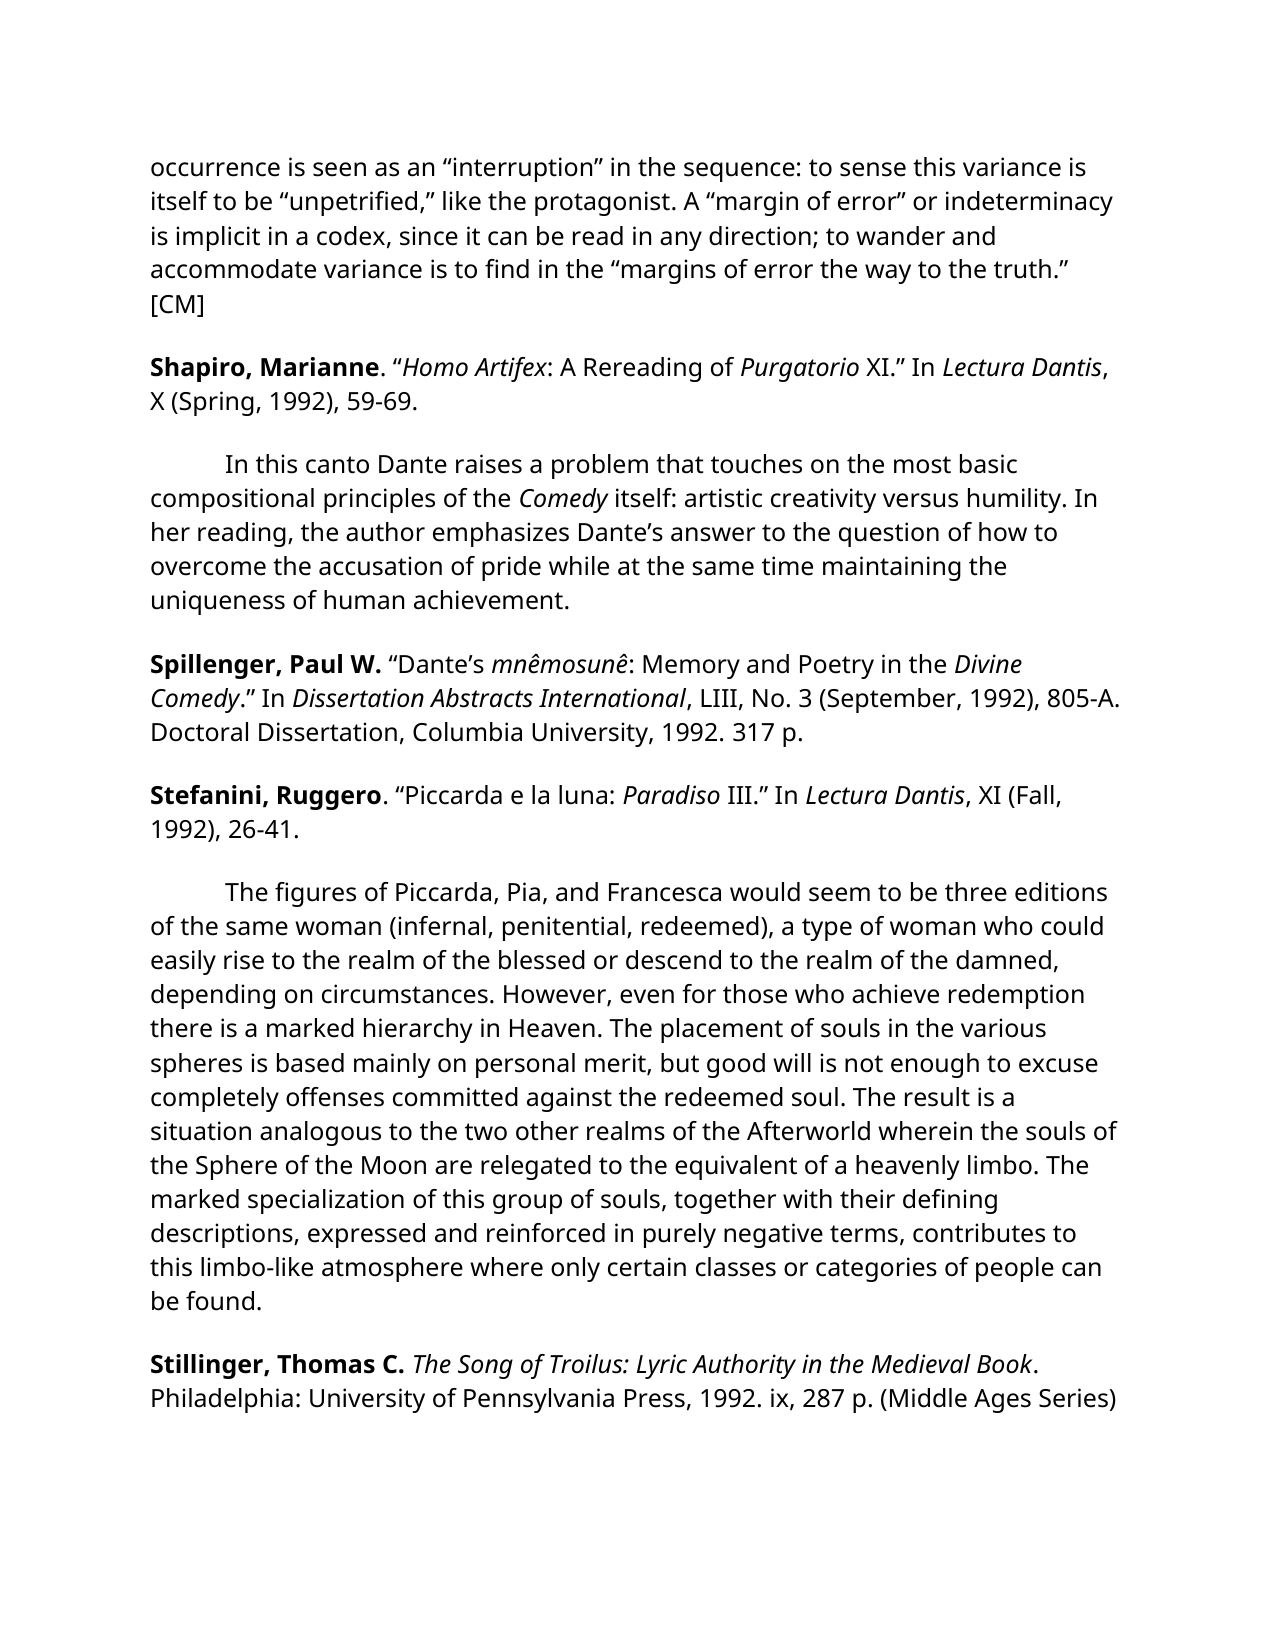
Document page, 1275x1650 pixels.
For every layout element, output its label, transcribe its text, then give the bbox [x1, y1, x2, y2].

text Shapiro, Marianne. “Homo Artifex: A Rereading of Purgatorio XI.” In Lectura Dantis, X (Spring, 1992), 59-69. [150, 349, 1125, 418]
text Spillenger, Paul W. “Dante’s mnêmosunê: Memory and Poetry in the Divine Comedy.” In Dissertation Abstracts International, LIII, No. 3 (September, 1992), 805-A. Doctoral Dissertation, Columbia University, 1992. 317 p. [150, 646, 1125, 748]
text Stefanini, Ruggero. “Piccarda e la luna: Paradiso III.” In Lectura Dantis, XI (Fall, 1992), 26-41. [150, 778, 1125, 846]
text Stillinger, Thomas C. The Song of Troilus: Lyric Authority in the Medieval Book. Philadelphia: University of Pennsylvania Press, 1992. ix, 287 p. (Middle Ages Series) [150, 1347, 1125, 1415]
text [150, 150, 1125, 320]
text In this canto Dante raises a problem that touches on the most basic compositional principles of the Comedy itself: artistic creativity versus humility. In her reading, the author emphasizes Dante’s answer to the question of how to overcome the accusation of pride while at the same time maintaining the uniqueness of human achievement. [150, 447, 1125, 617]
text The figures of Piccarda, Pia, and Francesca would seem to be three editions of the same woman (infernal, penitential, redeemed), a type of woman who could easily rise to the realm of the blessed or descend to the realm of the damned, depending on circumstances. However, even for those who achieve redemption there is a marked hierarchy in Heaven. The placement of souls in the various spheres is based mainly on personal merit, but good will is not enough to excuse completely offenses committed against the redeemed soul. The result is a situation analogous to the two other realms of the Afterworld wherein the souls of the Sphere of the Moon are relegated to the equivalent of a heavenly limbo. The marked specialization of this group of souls, together with their defining descriptions, expressed and reinforced in purely negative terms, contributes to this limbo-like atmosphere where only certain classes or categories of people can be found. [150, 875, 1125, 1318]
